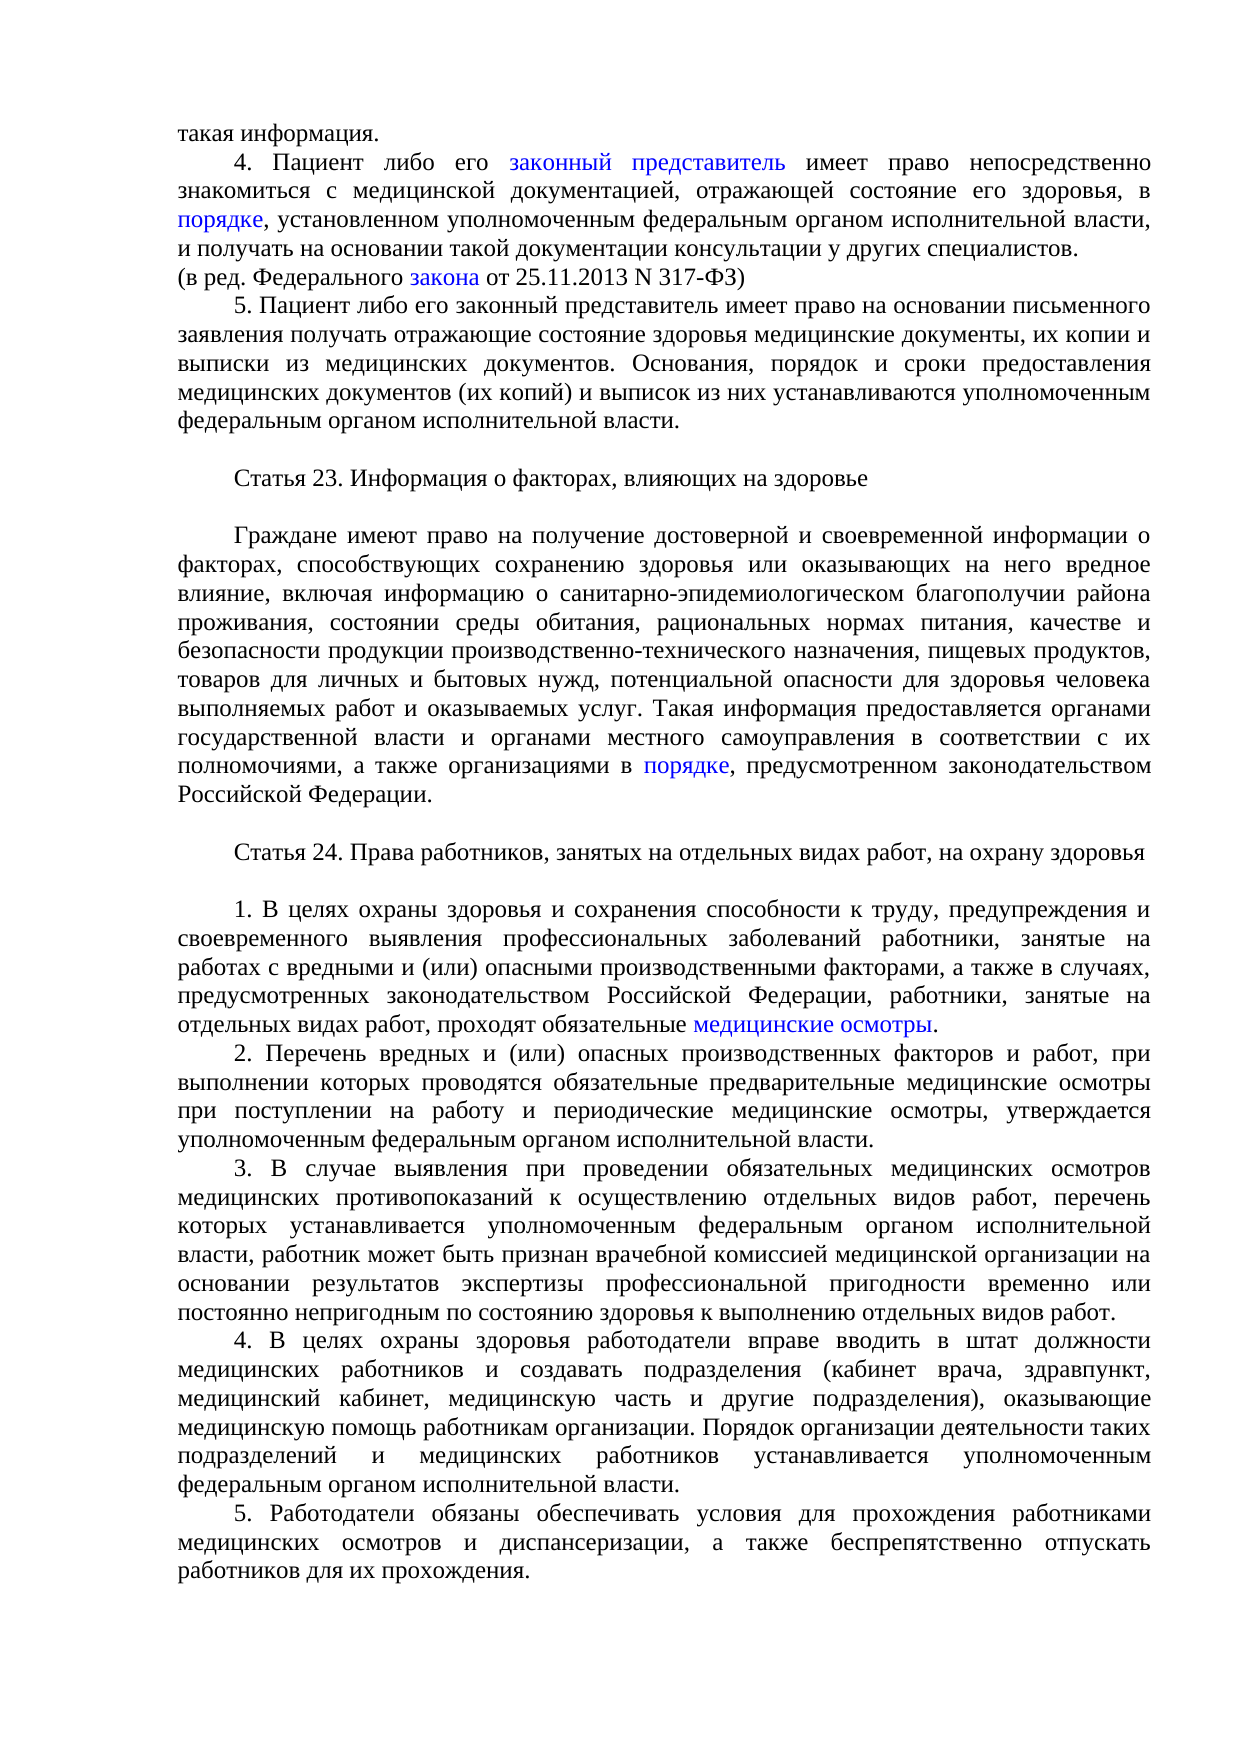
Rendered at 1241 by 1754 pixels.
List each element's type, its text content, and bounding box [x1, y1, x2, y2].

text Граждане имеют право на получение достоверной и своевременной информации о факторах, способствующих сохранению здоровья или оказывающих на него вредное влияние, включая информацию о санитарно-эпидемиологическом благополучии района проживания, состоянии среды обитания, рациональных нормах питания, качестве и безопасности продукции производственно-технического назначения, пищевых продуктов, товаров для личных и бытовых нужд, потенциальной опасности для здоровья человека выполняемых работ и оказываемых услуг. Такая информация предоставляется органами государственной власти и органами местного самоуправления в соответствии с их полномочиями, а также организациями в порядке, предусмотренном законодательством Российской Федерации. [177, 521, 1152, 808]
text 4. Пациент либо его законный представитель имеет право непосредственно знакомиться с медицинской документацией, отражающей состояние его здоровья, в порядке, установленном уполномоченным федеральным органом исполнительной власти, и получать на основании такой документации консультации у других специалистов. [177, 147, 1152, 262]
text 1. В целях охраны здоровья и сохранения способности к труду, предупреждения и своевременного выявления профессиональных заболеваний работники, занятые на работах с вредными и (или) опасными производственными факторами, а также в случаях, предусмотренных законодательством Российской Федерации, работники, занятые на отдельных видах работ, проходят обязательные медицинские осмотры. [177, 894, 1152, 1038]
text Статья 24. Права работников, занятых на отдельных видах работ, на охрану здоровья [177, 837, 1152, 866]
text 2. Перечень вредных и (или) опасных производственных факторов и работ, при выполнении которых проводятся обязательные предварительные медицинские осмотры при поступлении на работу и периодические медицинские осмотры, утверждается уполномоченным федеральным органом исполнительной власти. [177, 1038, 1152, 1153]
text 5. Работодатели обязаны обеспечивать условия для прохождения работниками медицинских осмотров и диспансеризации, а также беспрепятственно отпускать работников для их прохождения. [177, 1498, 1152, 1584]
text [177, 118, 1152, 147]
text Статья 23. Информация о факторах, влияющих на здоровье [177, 463, 1152, 492]
text 3. В случае выявления при проведении обязательных медицинских осмотров медицинских противопоказаний к осуществлению отдельных видов работ, перечень которых устанавливается уполномоченным федеральным органом исполнительной власти, работник может быть признан врачебной комиссией медицинской организации на основании результатов экспертизы профессиональной пригодности временно или постоянно непригодным по состоянию здоровья к выполнению отдельных видов работ. [177, 1153, 1152, 1326]
text 4. В целях охраны здоровья работодатели вправе вводить в штат должности медицинских работников и создавать подразделения (кабинет врача, здравпункт, медицинский кабинет, медицинскую часть и другие подразделения), оказывающие медицинскую помощь работникам организации. Порядок организации деятельности таких подразделений и медицинских работников устанавливается уполномоченным федеральным органом исполнительной власти. [177, 1326, 1152, 1498]
text 5. Пациент либо его законный представитель имеет право на основании письменного заявления получать отражающие состояние здоровья медицинские документы, их копии и выписки из медицинских документов. Основания, порядок и сроки предоставления медицинских документов (их копий) и выписок из них устанавливаются уполномоченным федеральным органом исполнительной власти. [177, 291, 1152, 434]
text (в ред. Федерального закона от 25.11.2013 N 317-ФЗ) [177, 262, 1152, 291]
